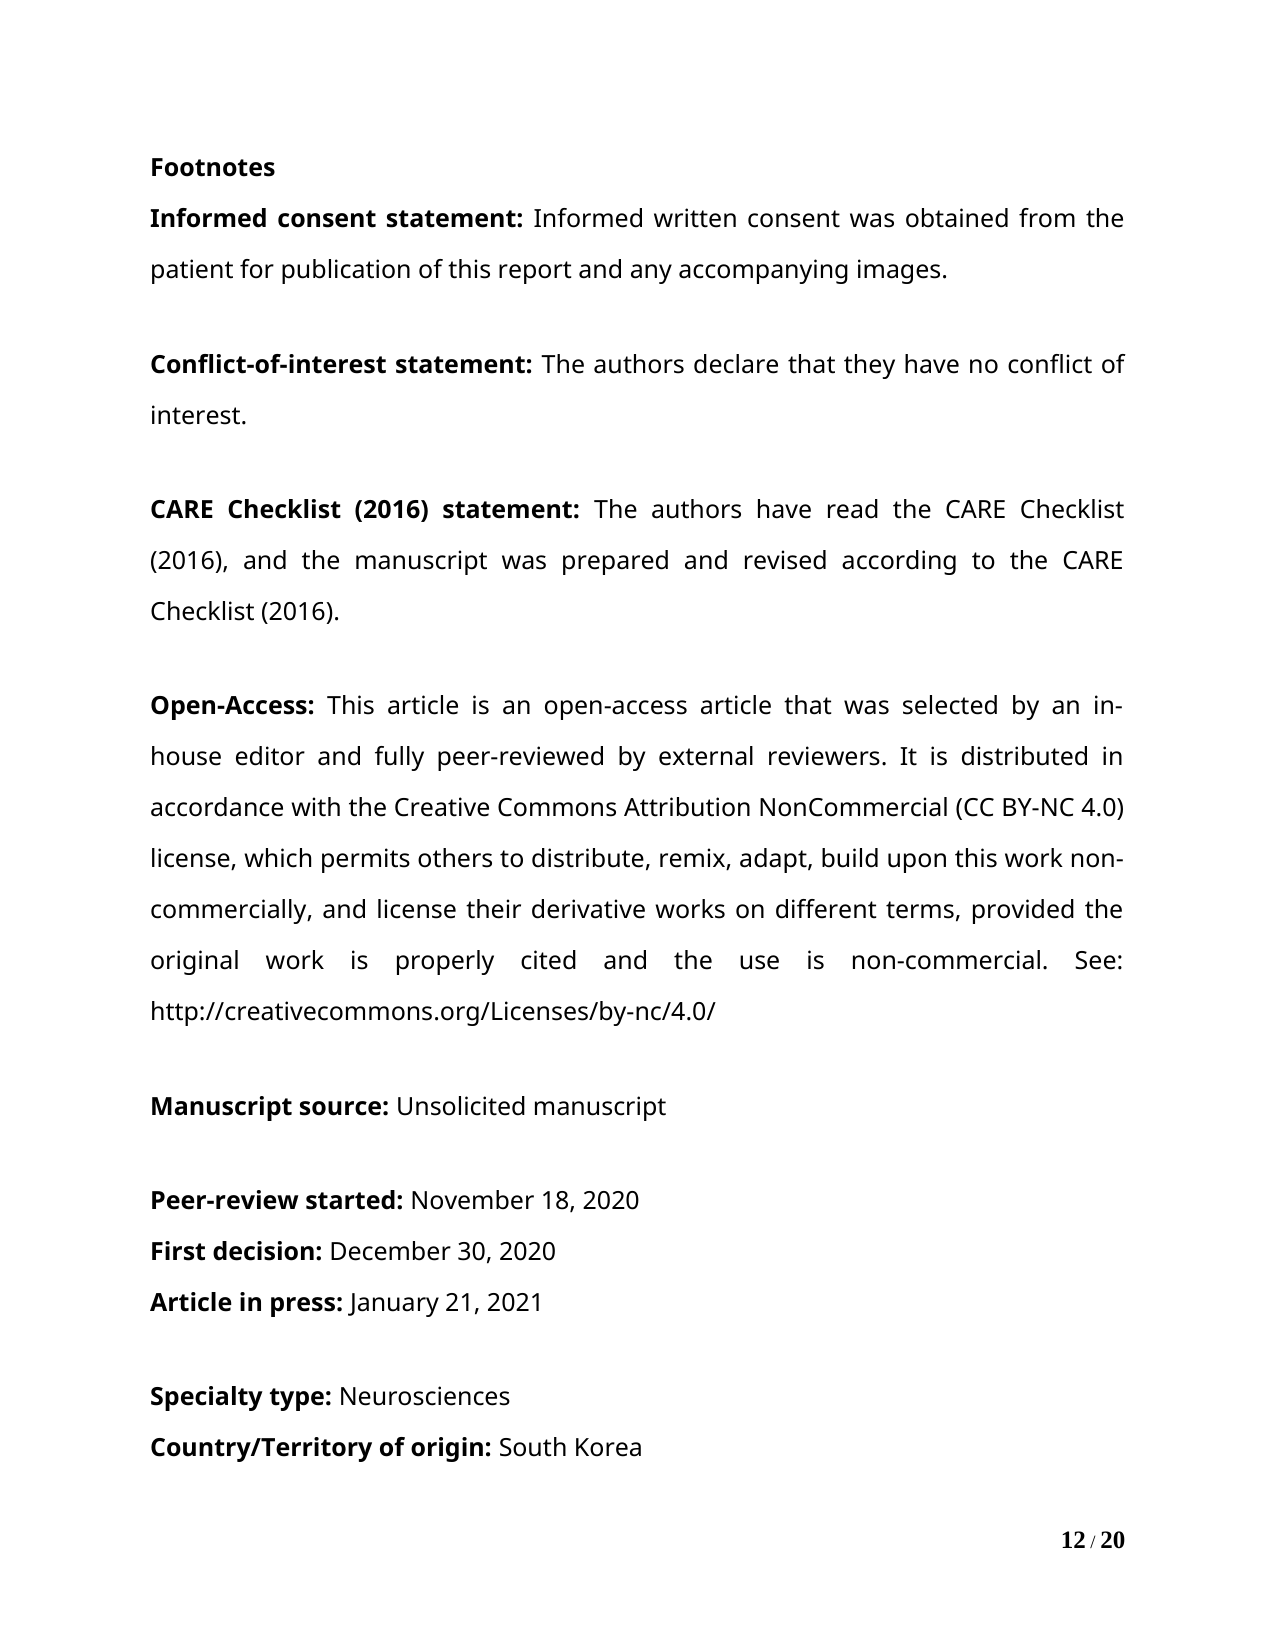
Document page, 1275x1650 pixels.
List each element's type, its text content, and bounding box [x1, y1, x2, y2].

text Article in press: January 21, 2021 [150, 1284, 1125, 1318]
text First decision: December 30, 2020 [150, 1233, 1125, 1267]
text CARE Checklist (2016) statement: The authors have read the CARE Checklist (2016), and the manuscript was prepared and revised according to the CARE Checklist (2016). [150, 491, 1125, 628]
text Footnotes [150, 150, 1125, 184]
text Informed consent statement: Informed written consent was obtained from the patient for publication of this report and any accompanying images. [150, 201, 1125, 286]
text Specialty type: Neurosciences [150, 1378, 1125, 1413]
text Open-Access: This article is an open-access article that was selected by an in-house editor and fully peer-reviewed by external reviewers. It is distributed in accordance with the Creative Commons Attribution NonCommercial (CC BY-NC 4.0) license, which permits others to distribute, remix, adapt, build upon this work non-commercially, and license their derivative works on different terms, provided the original work is properly cited and the use is non-commercial. See: http://creativecommons.org/Licenses/by-nc/4.0/ [150, 688, 1125, 1028]
text Peer-review started: November 18, 2020 [150, 1182, 1125, 1216]
text Manuscript source: Unsolicited manuscript [150, 1088, 1125, 1122]
text Country/Territory of origin: South Korea [150, 1429, 1125, 1464]
text Conflict-of-interest statement: The authors declare that they have no conflict of interest. [150, 346, 1125, 431]
